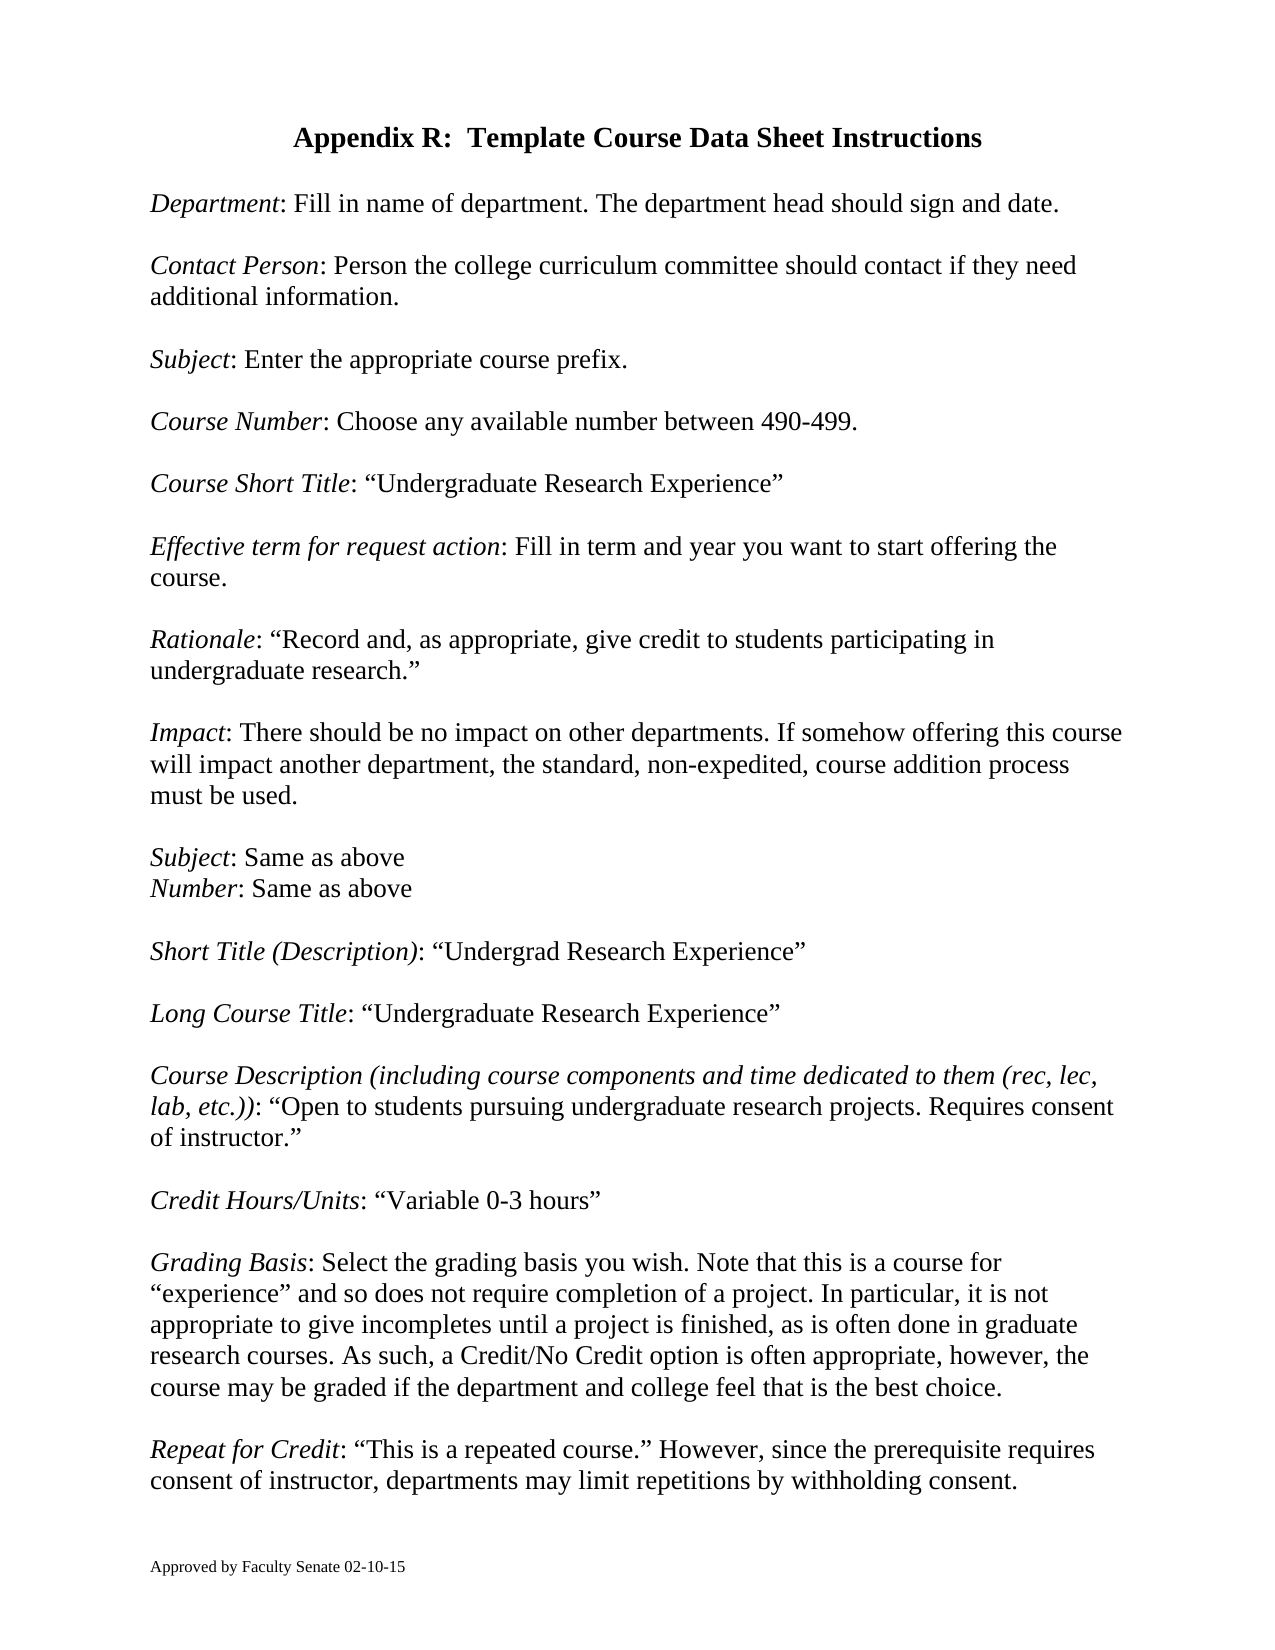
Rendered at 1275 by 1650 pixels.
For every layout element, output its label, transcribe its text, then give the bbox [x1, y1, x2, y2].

text Subject: Same as above [150, 841, 1125, 872]
text Contact Person: Person the college curriculum committee should contact if they need additional information. [150, 249, 1125, 312]
text Credit Hours/Units: “Variable 0-3 hours” [150, 1184, 1125, 1215]
text Repeat for Credit: “This is a repeated course.” However, since the prerequisite requires consent of instructor, departments may limit repetitions by withholding consent. [150, 1433, 1125, 1495]
text Long Course Title: “Undergraduate Research Experience” [150, 997, 1125, 1028]
text Impact: There should be no impact on other departments. If somehow offering this course will impact another department, the standard, non-expedited, course addition process must be used. [150, 717, 1125, 810]
text Course Description (including course components and time dedicated to them (rec, lec, lab, etc.)): “Open to students pursuing undergraduate research projects. Requires consent of instructor.” [150, 1059, 1125, 1153]
text Appendix R: Template Course Data Sheet Instructions [150, 120, 1125, 153]
text Effective term for request action: Fill in term and year you want to start offering the course. [150, 530, 1125, 592]
text Department: Fill in name of department. The department head should sign and date. [150, 187, 1125, 218]
text Subject: Enter the appropriate course prefix. [150, 343, 1125, 374]
text Grading Basis: Select the grading basis you wish. Note that this is a course for “experience” and so does not require completion of a project. In particular, it is not appropriate to give incompletes until a project is finished, as is often done in graduate research courses. As such, a Credit/No Credit option is often appropriate, however, the course may be graded if the department and college feel that is the best choice. [150, 1246, 1125, 1402]
text Course Number: Choose any available number between 490-499. [150, 405, 1125, 436]
text Short Title (Description): “Undergrad Research Experience” [150, 934, 1125, 966]
text Course Short Title: “Undergraduate Research Experience” [150, 467, 1125, 498]
text Rationale: “Record and, as appropriate, give credit to students participating in undergraduate research.” [150, 623, 1125, 685]
text Number: Same as above [150, 872, 1125, 903]
